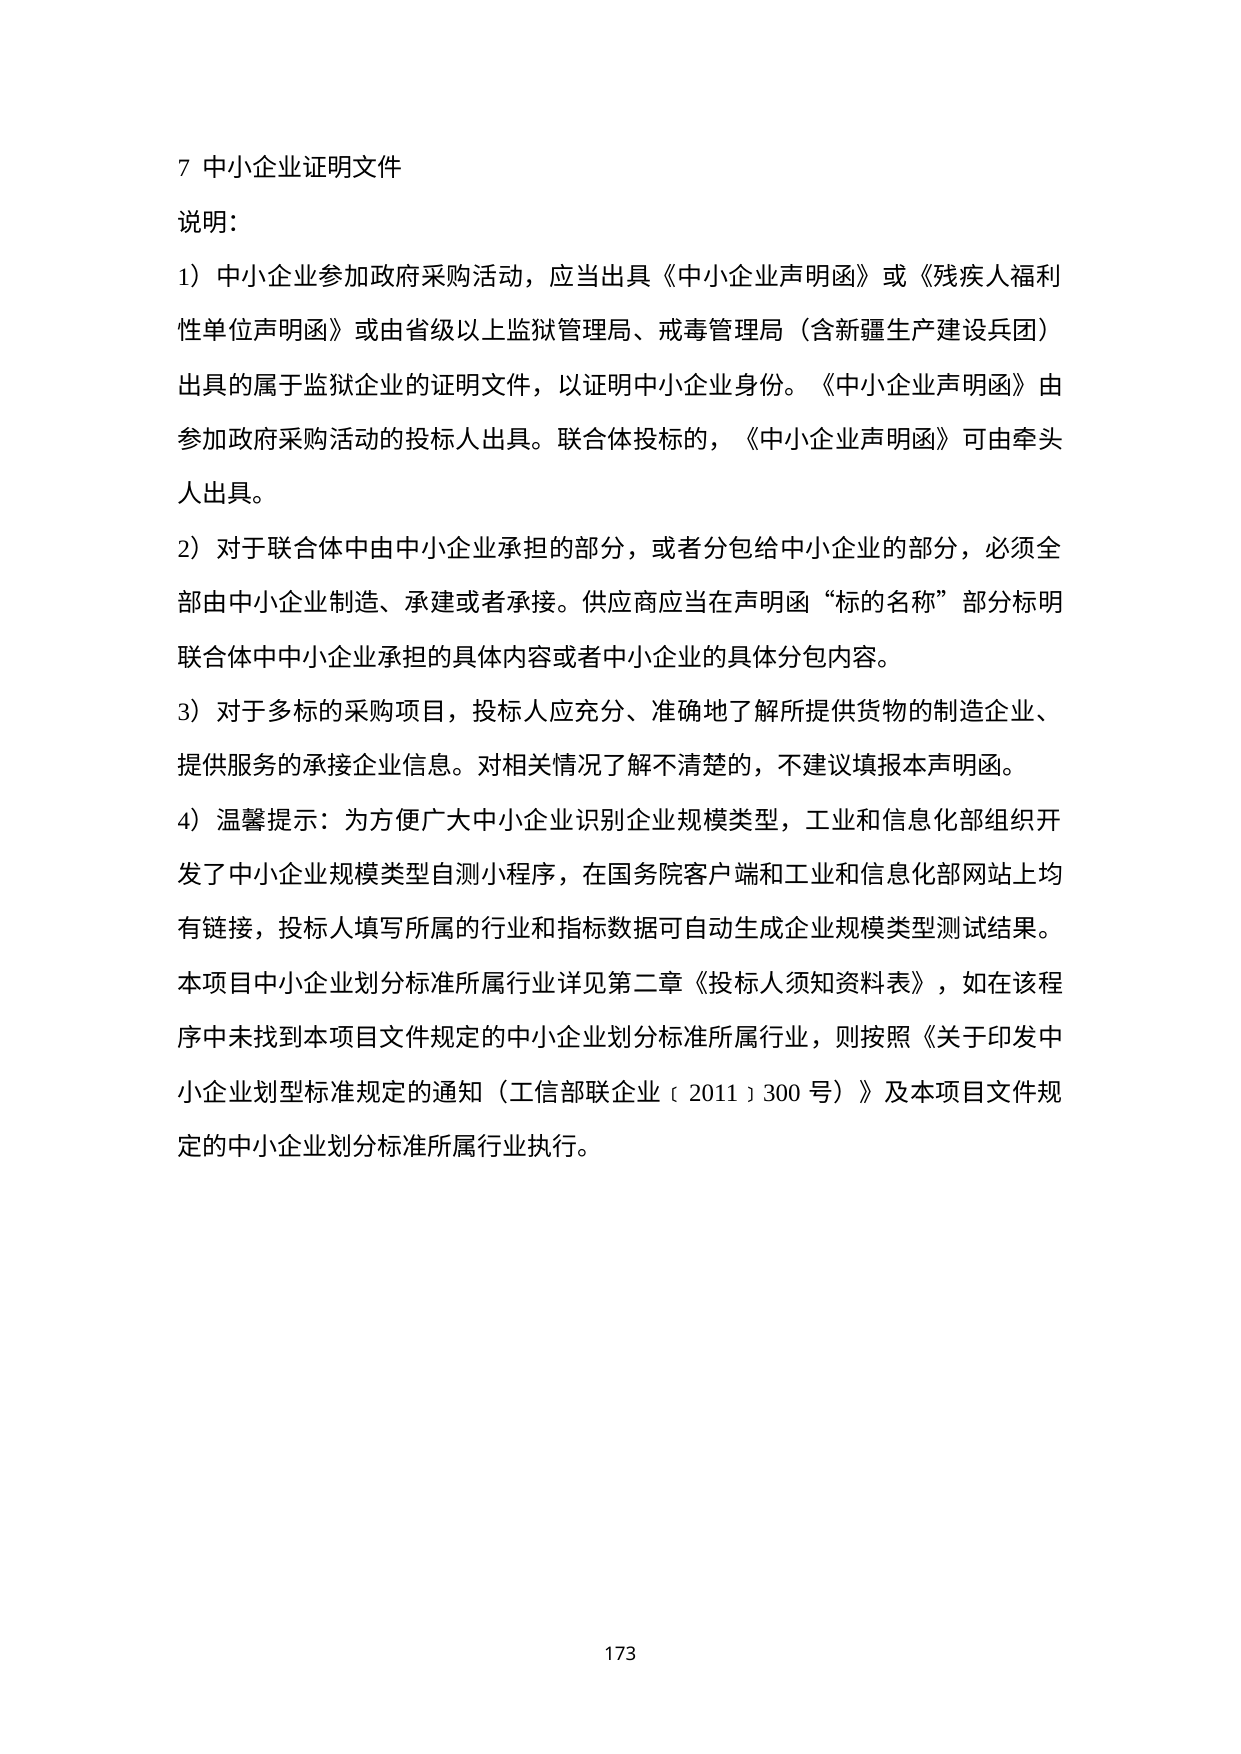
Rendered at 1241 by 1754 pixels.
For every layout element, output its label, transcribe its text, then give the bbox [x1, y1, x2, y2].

text 说明： [177, 202, 1063, 238]
text 1）中小企业参加政府采购活动，应当出具《中小企业声明函》或《残疾人福利性单位声明函》或由省级以上监狱管理局、戒毒管理局（含新疆生产建设兵团）出具的属于监狱企业的证明文件，以证明中小企业身份。《中小企业声明函》由参加政府采购活动的投标人出具。联合体投标的，《中小企业声明函》可由牵头人出具。 [177, 256, 1063, 510]
text 3）对于多标的采购项目，投标人应充分、准确地了解所提供货物的制造企业、提供服务的承接企业信息。对相关情况了解不清楚的，不建议填报本声明函。 [177, 691, 1063, 782]
text 4）温馨提示：为方便广大中小企业识别企业规模类型，工业和信息化部组织开发了中小企业规模类型自测小程序，在国务院客户端和工业和信息化部网站上均有链接，投标人填写所属的行业和指标数据可自动生成企业规模类型测试结果。本项目中小企业划分标准所属行业详见第二章《投标人须知资料表》，如在该程序中未找到本项目文件规定的中小企业划分标准所属行业，则按照《关于印发中小企业划型标准规定的通知（工信部联企业﹝2011﹞300 号）》及本项目文件规定的中小企业划分标准所属行业执行。 [177, 800, 1063, 1163]
text 7 中小企业证明文件 [177, 148, 1063, 184]
text 2）对于联合体中由中小企业承担的部分，或者分包给中小企业的部分，必须全部由中小企业制造、承建或者承接。供应商应当在声明函“标的名称”部分标明联合体中中小企业承担的具体内容或者中小企业的具体分包内容。 [177, 528, 1063, 673]
